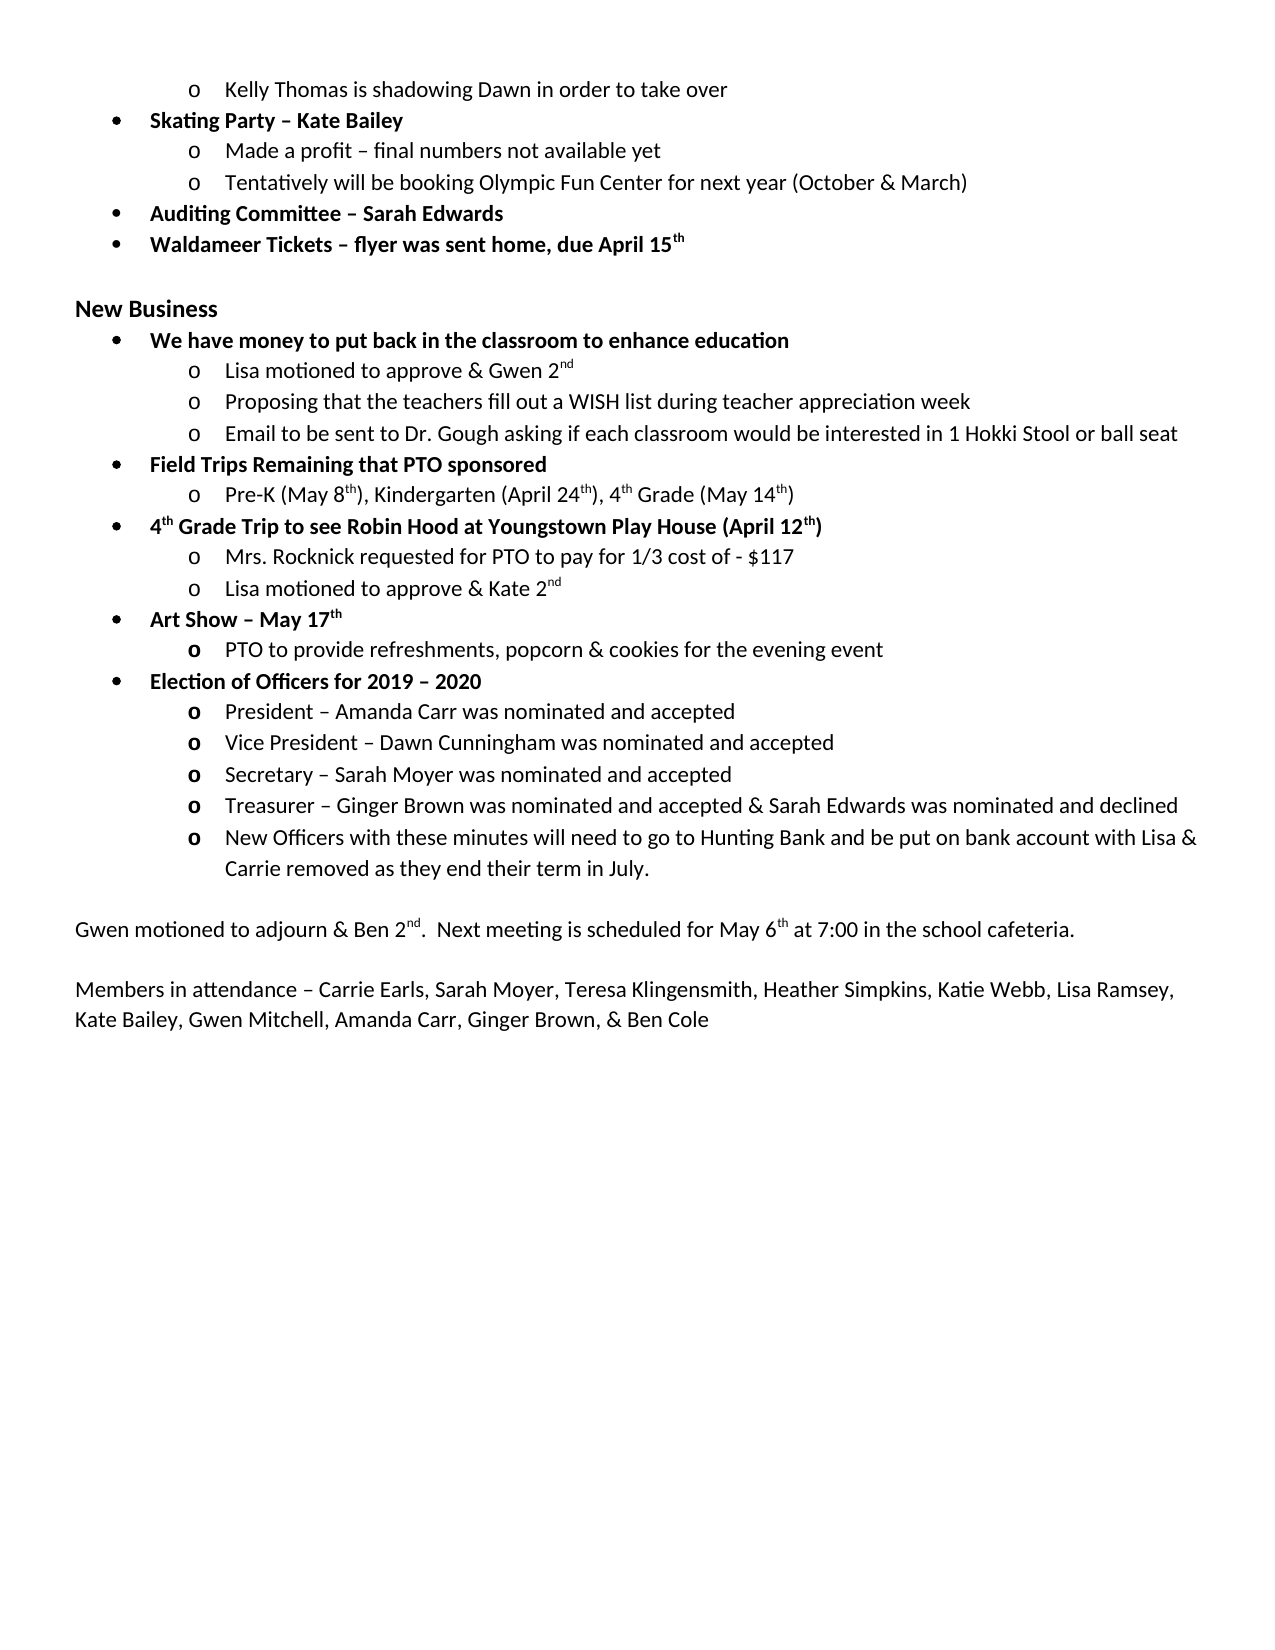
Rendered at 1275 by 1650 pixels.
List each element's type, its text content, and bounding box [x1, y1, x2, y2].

list President – Amanda Carr was nominated and accepted [187, 697, 1200, 726]
list Mrs. Rocknick requested for PTO to pay for 1/3 cost of - $117 [187, 542, 1200, 571]
list PTO to provide refreshments, popcorn & cookies for the evening event [187, 635, 1200, 664]
list Vice President – Dawn Cunningham was nominated and accepted [187, 728, 1200, 758]
list We have money to put back in the classroom to enhance education [112, 326, 1200, 354]
list Secretary – Sarah Moyer was nominated and accepted [187, 760, 1200, 789]
list Field Trips Remaining that PTO sponsored [112, 450, 1200, 478]
list Pre-K (May 8th), Kindergarten (April 24th), 4th Grade (May 14th) [187, 481, 1200, 510]
list Email to be sent to Dr. Gough asking if each classroom would be interested in 1 Hokki Stool or ball seat [187, 419, 1200, 448]
list Art Show – May 17th [112, 605, 1200, 633]
list Skating Party – Kate Bailey [112, 106, 1200, 134]
list Kelly Thomas is shadowing Dawn in order to take over [187, 75, 1200, 104]
text New Business [75, 293, 1200, 323]
list Made a profit – final numbers not available yet [187, 137, 1200, 166]
text Gwen motioned to adjourn & Ben 2nd. Next meeting is scheduled for May 6th at 7:00 in the school cafeteria. [75, 915, 1200, 943]
list Auditing Committee – Sarah Edwards [112, 199, 1200, 228]
list Lisa motioned to approve & Gwen 2nd [187, 356, 1200, 385]
text Members in attendance – Carrie Earls, Sarah Moyer, Teresa Klingensmith, Heather Simpkins, Katie Webb, Lisa Ramsey, Kate Bailey, Gwen Mitchell, Amanda Carr, Ginger Brown, & Ben Cole [75, 975, 1200, 1033]
list Election of Officers for 2019 – 2020 [112, 667, 1200, 695]
list New Officers with these minutes will need to go to Hunting Bank and be put on bank account with Lisa & Carrie removed as they end their term in July. [187, 823, 1200, 882]
list Waldameer Tickets – flyer was sent home, due April 15th [112, 230, 1200, 258]
list Treasurer – Ginger Brown was nominated and accepted & Sarah Edwards was nominated and declined [187, 791, 1200, 821]
list Tentatively will be booking Olympic Fun Center for next year (October & March) [187, 168, 1200, 197]
list 4th Grade Trip to see Robin Hood at Youngstown Play House (April 12th) [112, 512, 1200, 540]
list Proposing that the teachers fill out a WISH list during teacher appreciation week [187, 387, 1200, 417]
list Lisa motioned to approve & Kate 2nd [187, 574, 1200, 603]
